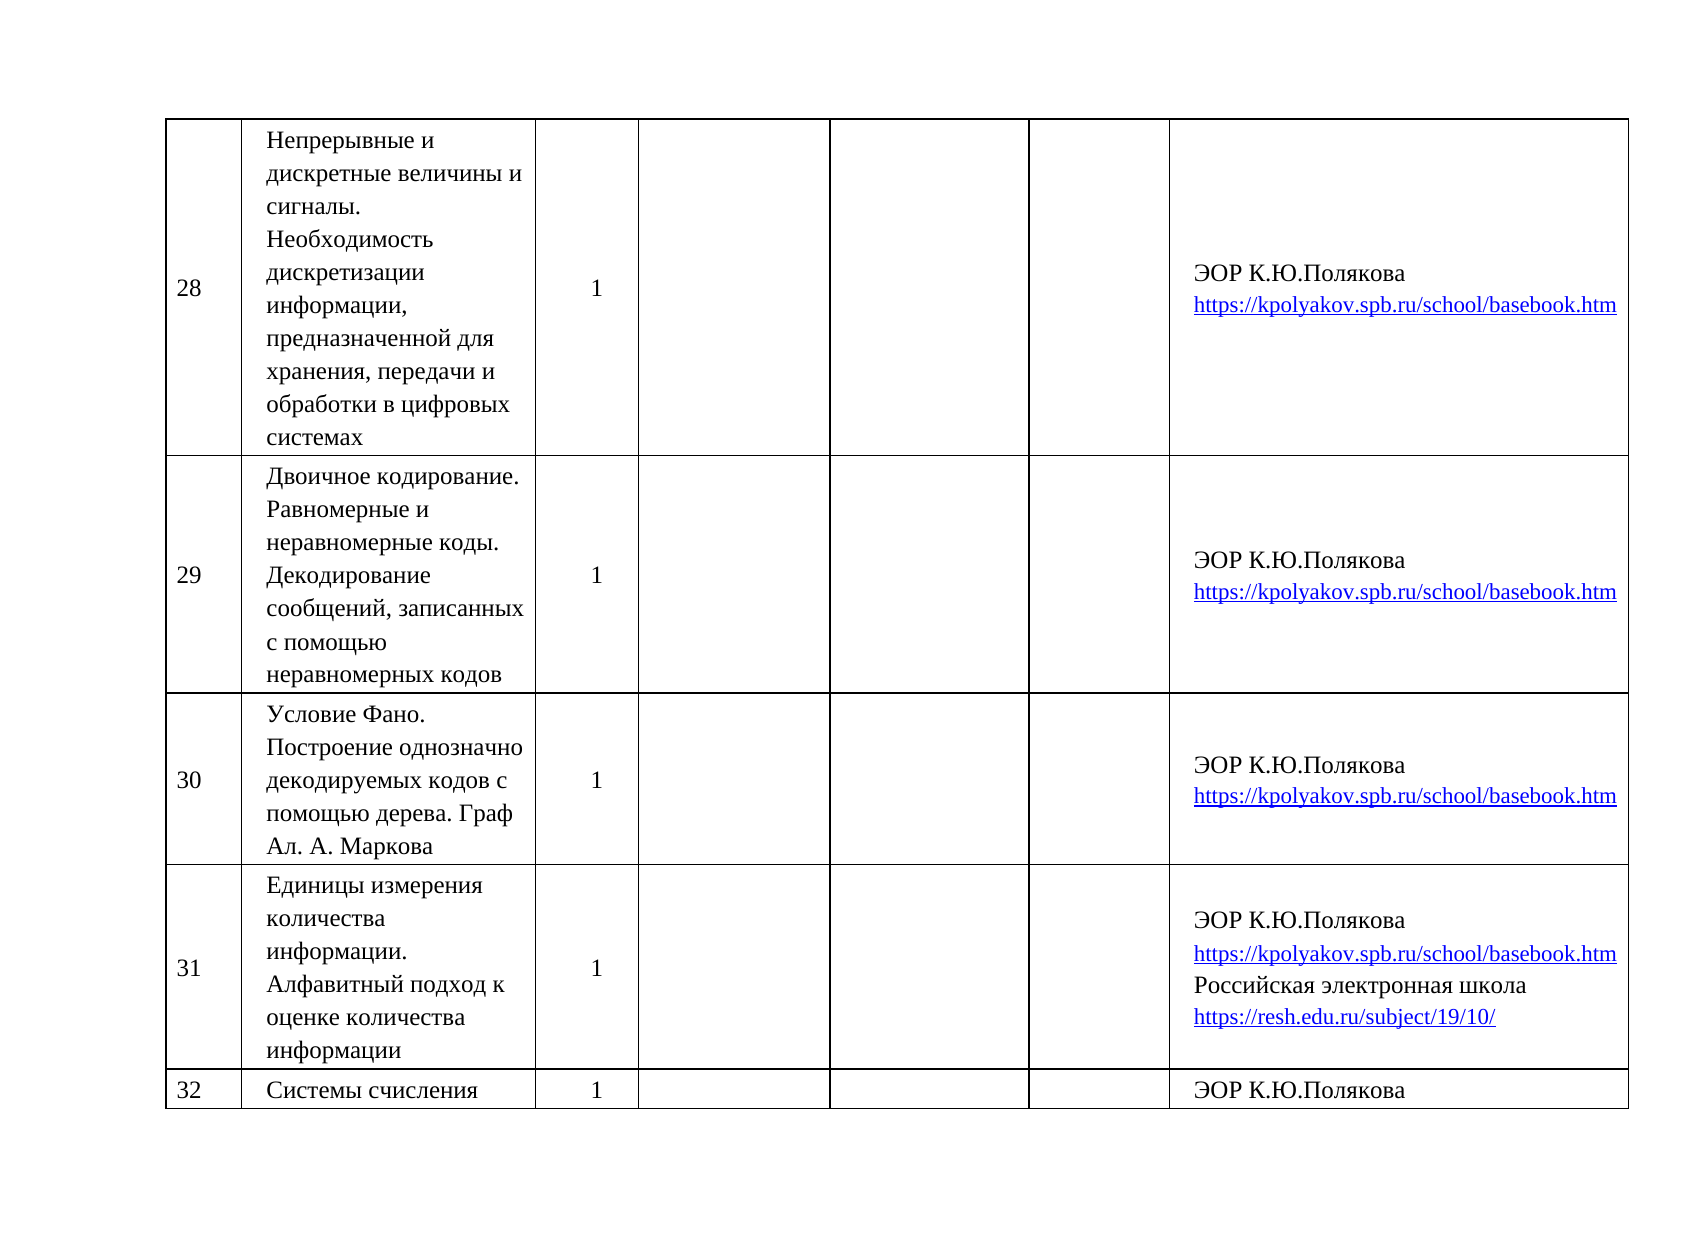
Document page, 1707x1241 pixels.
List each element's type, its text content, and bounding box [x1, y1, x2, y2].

table_cell [639, 456, 829, 692]
table_cell [639, 694, 829, 864]
table_cell [1030, 120, 1169, 455]
table_cell 1 [536, 120, 638, 455]
table_cell 28 [167, 120, 241, 455]
table_cell [831, 1070, 1028, 1107]
table_cell [1030, 456, 1169, 692]
table_cell [639, 120, 829, 455]
table_cell [639, 865, 829, 1068]
table_cell [1030, 694, 1169, 864]
table_cell 29 [167, 456, 241, 692]
table_cell [831, 865, 1028, 1068]
table_cell ЭОР К.Ю.Полякова https://kpolyakov.spb.ru/school/basebook.htm [1170, 120, 1628, 455]
table_cell [639, 1070, 829, 1107]
table_cell 1 [536, 865, 638, 1068]
table_cell 1 [536, 694, 638, 864]
table_cell Единицы измерения количества информации. Алфавитный подход к оценке количества информации [242, 865, 535, 1068]
table_cell 1 [536, 456, 638, 692]
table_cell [1170, 865, 1628, 1068]
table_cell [1170, 1070, 1628, 1107]
table_cell [831, 120, 1028, 455]
table_cell Двоичное кодирование. Равномерные и неравномерные коды. Декодирование сообщений, записанных с помощью неравномерных кодов [242, 456, 535, 692]
table_cell [831, 456, 1028, 692]
table_cell Непрерывные и дискретные величины и сигналы. Необходимость дискретизации информации, предназначенной для хранения, передачи и обработки в цифровых системах [242, 120, 535, 455]
table_cell ЭОР К.Ю.Полякова https://kpolyakov.spb.ru/school/basebook.htm [1170, 694, 1628, 864]
table_cell 30 [167, 694, 241, 864]
table_cell Системы счисления [242, 1070, 535, 1107]
table_cell 1 [536, 1070, 638, 1107]
table_cell [1030, 865, 1169, 1068]
table_cell ЭОР К.Ю.Полякова https://kpolyakov.spb.ru/school/basebook.htm [1170, 456, 1628, 692]
table_cell 31 [167, 865, 241, 1068]
table_cell [1030, 1070, 1169, 1107]
table_cell [831, 694, 1028, 864]
table_cell Условие Фано. Построение однозначно декодируемых кодов с помощью дерева. Граф Ал. А. Маркова [242, 694, 535, 864]
table_cell 32 [167, 1070, 241, 1107]
